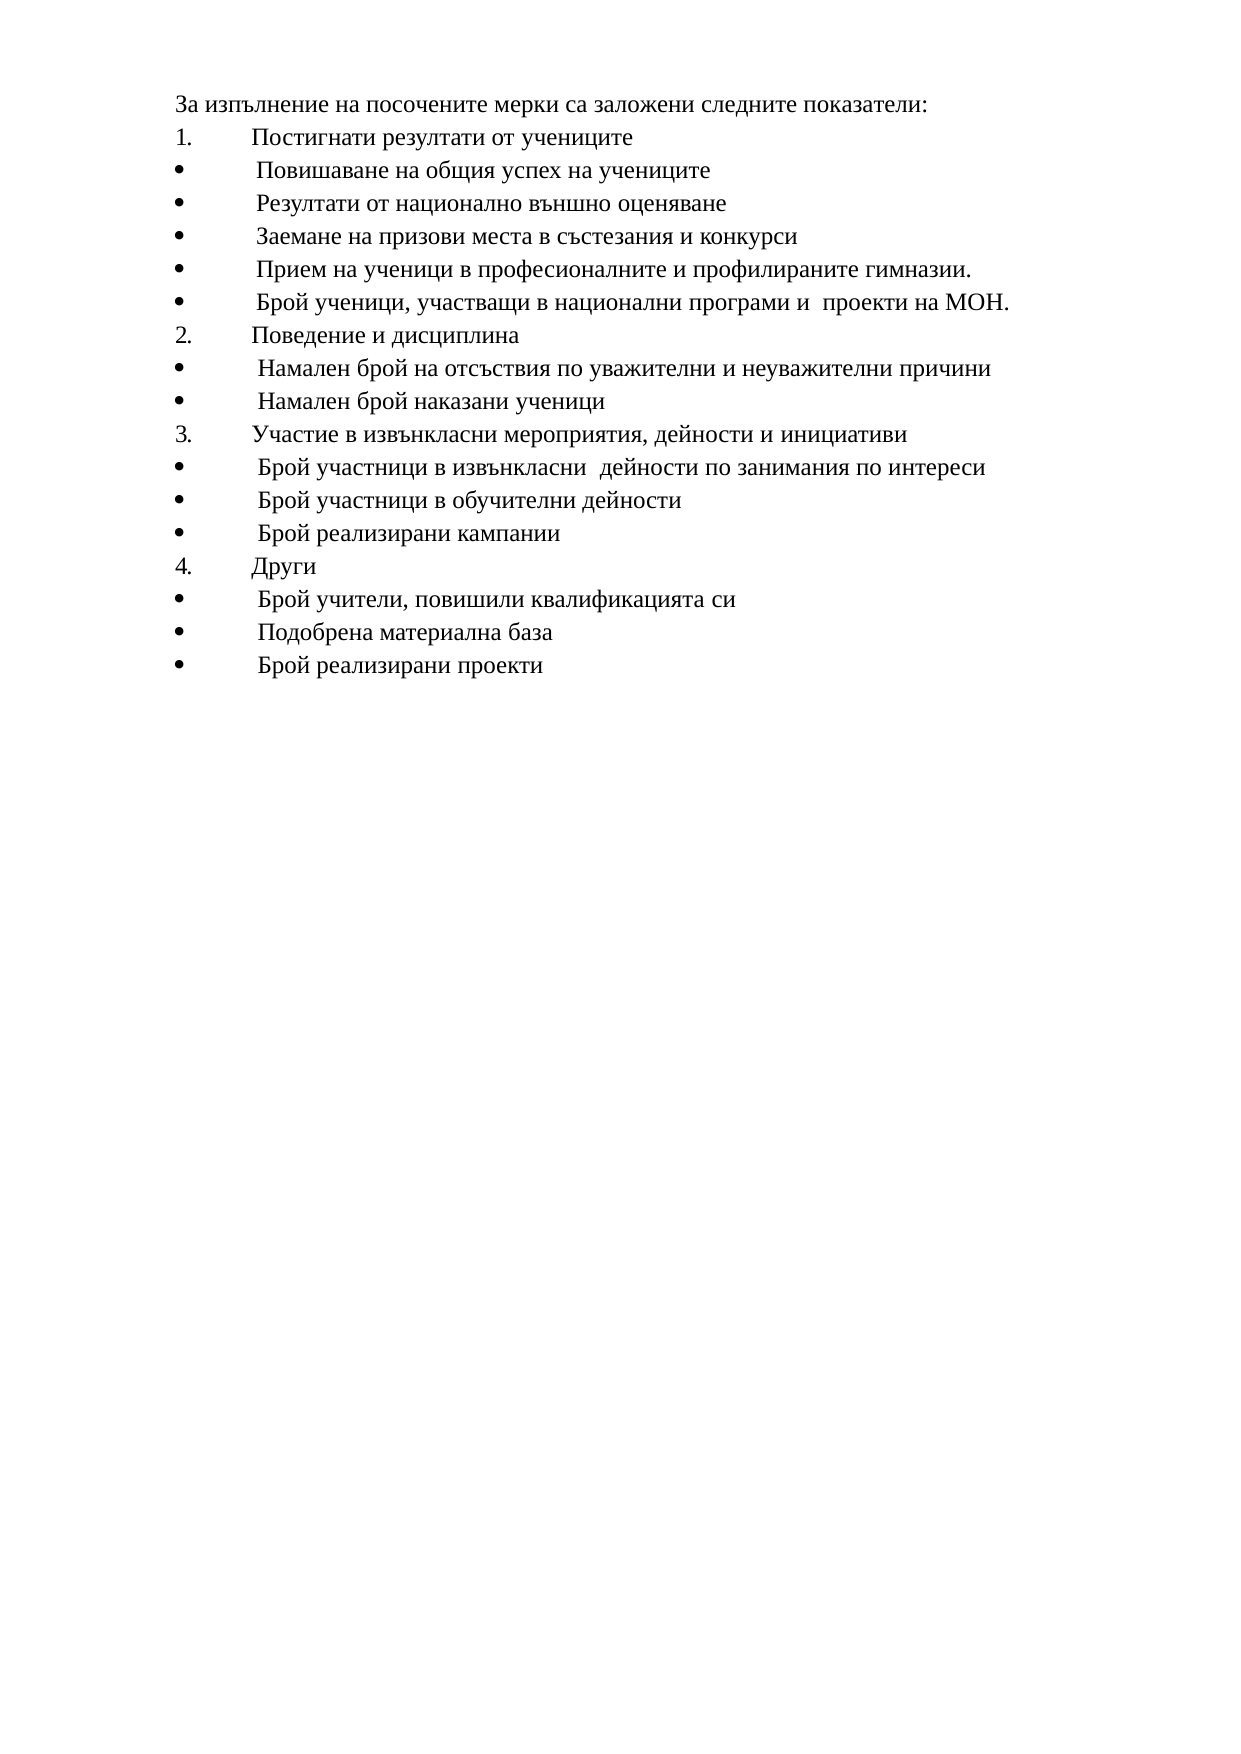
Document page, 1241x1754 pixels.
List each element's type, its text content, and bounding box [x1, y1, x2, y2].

list Прием на ученици в професионалните и профилираните гимназии. [175, 254, 1152, 282]
list Подобрена материална база [175, 617, 1152, 646]
list Намален брой наказани ученици [175, 386, 1152, 414]
list Брой реализирани кампании [175, 518, 1152, 547]
list Брой учители, повишили квалификацията си [175, 584, 1152, 613]
list Намален брой на отсъствия по уважителни и неуважителни причини [175, 353, 1152, 382]
list Повишаване на общия успех на учениците [175, 155, 1152, 183]
list Брой ученици, участващи в национални програми и проекти на МОН. [175, 287, 1152, 316]
list Други [175, 551, 1152, 580]
list Резултати от национално външно оценяване [175, 188, 1152, 216]
text За изпълнение на посочените мерки са заложени следните показатели: [175, 89, 1152, 117]
list Поведение и дисциплина [175, 320, 1152, 348]
list Брой участници в обучителни дейности [175, 485, 1152, 514]
list Брой реализирани проекти [175, 650, 1152, 679]
list Брой участници в извънкласни дейности по занимания по интереси [175, 452, 1152, 481]
list Заемане на призови места в състезания и конкурси [175, 221, 1152, 249]
list Участие в извънкласни мероприятия, дейности и инициативи [175, 419, 1152, 448]
list Постигнати резултати от учениците [175, 122, 1152, 150]
